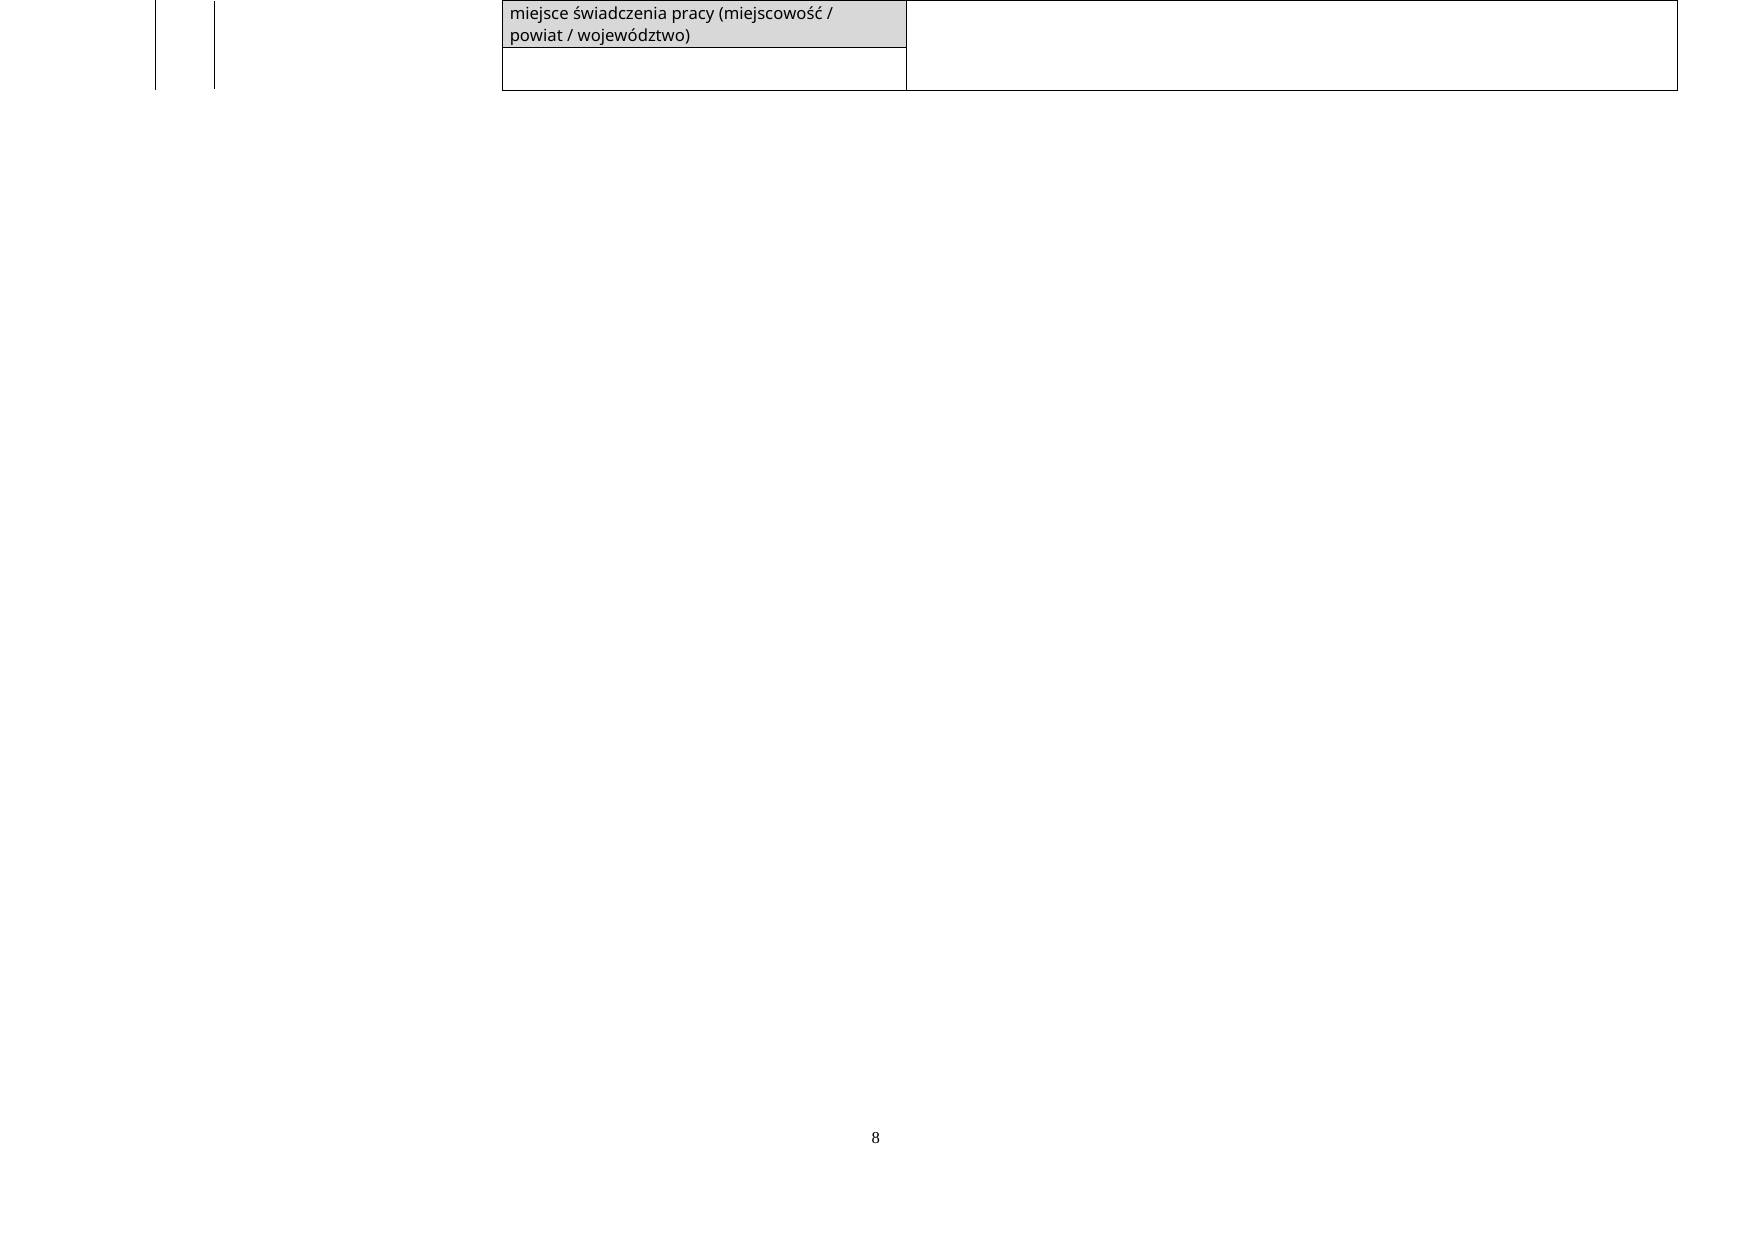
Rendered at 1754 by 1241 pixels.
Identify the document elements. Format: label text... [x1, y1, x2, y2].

table_cell miejsce świadczenia pracy (miejscowość / powiat / województwo) [503, 1, 906, 47]
table_cell [503, 48, 906, 90]
